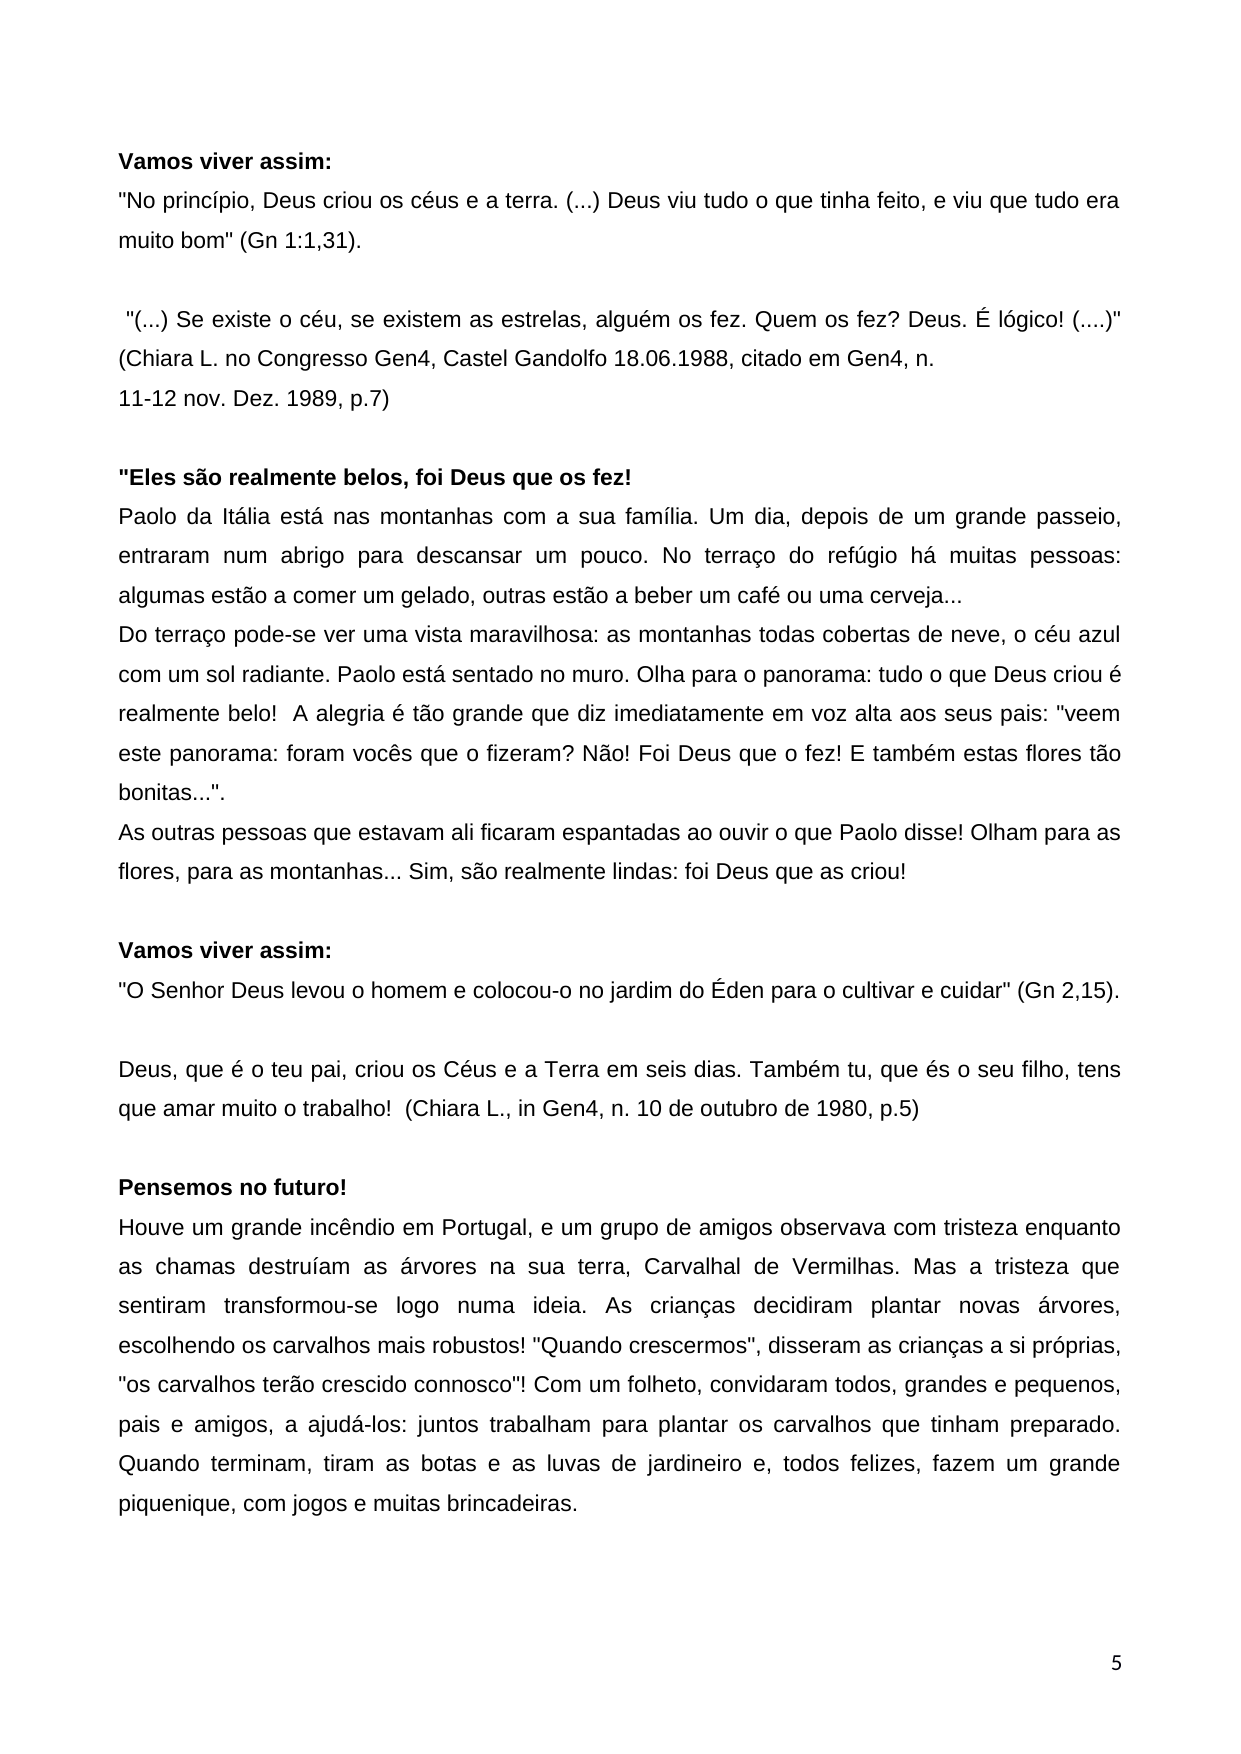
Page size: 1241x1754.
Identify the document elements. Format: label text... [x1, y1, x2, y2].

text "No princípio, Deus criou os céus e a terra. (...) Deus viu tudo o que tinha feito, e viu que tudo era muito bom" (Gn 1:1,31). [118, 187, 1122, 253]
text Houve um grande incêndio em Portugal, e um grupo de amigos observava com tristeza enquanto as chamas destruíam as árvores na sua terra, Carvalhal de Vermilhas. Mas a tristeza que sentiram transformou-se logo numa ideia. As crianças decidiram plantar novas árvores, escolhendo os carvalhos mais robustos! "Quando crescermos", disseram as crianças a si próprias, "os carvalhos terão crescido connosco"! Com um folheto, convidaram todos, grandes e pequenos, pais e amigos, a ajudá-los: juntos trabalham para plantar os carvalhos que tinham preparado. Quando terminam, tiram as botas e as luvas de jardineiro e, todos felizes, fazem um grande piquenique, com jogos e muitas brincadeiras. [118, 1213, 1122, 1516]
text "(...) Se existe o céu, se existem as estrelas, alguém os fez. Quem os fez? Deus. É lógico! (....)" (Chiara L. no Congresso Gen4, Castel Gandolfo 18.06.1988, citado em Gen4, n. [118, 306, 1122, 371]
text "O Senhor Deus levou o homem e colocou-o no jardim do Éden para o cultivar e cuidar" (Gn 2,15). [118, 977, 1122, 1003]
text Do terraço pode-se ver uma vista maravilhosa: as montanhas todas cobertas de neve, o céu azul com um sol radiante. Paolo está sentado no muro. Olha para o panorama: tudo o que Deus criou é realmente belo! A alegria é tão grande que diz imediatamente em voz alta aos seus pais: "veem este panorama: foram vocês que o fizeram? Não! Foi Deus que o fez! E também estas flores tão bonitas...". [118, 621, 1122, 806]
text Pensemos no futuro! [118, 1174, 1122, 1200]
text Vamos viver assim: [118, 937, 1122, 963]
text 11-12 nov. Dez. 1989, p.7) [118, 384, 1122, 411]
text Vamos viver assim: [118, 148, 1122, 174]
text Deus, que é o teu pai, criou os Céus e a Terra em seis dias. Também tu, que és o seu filho, tens que amar muito o trabalho! (Chiara L., in Gen4, n. 10 de outubro de 1980, p.5) [118, 1056, 1122, 1121]
text As outras pessoas que estavam ali ficaram espantadas ao ouvir o que Paolo disse! Olham para as flores, para as montanhas... Sim, são realmente lindas: foi Deus que as criou! [118, 819, 1122, 884]
text Paolo da Itália está nas montanhas com a sua família. Um dia, depois de um grande passeio, entraram num abrigo para descansar um pouco. No terraço do refúgio há muitas pessoas: algumas estão a comer um gelado, outras estão a beber um café ou uma cerveja... [118, 503, 1122, 608]
text "Eles são realmente belos, foi Deus que os fez! [118, 463, 1122, 490]
